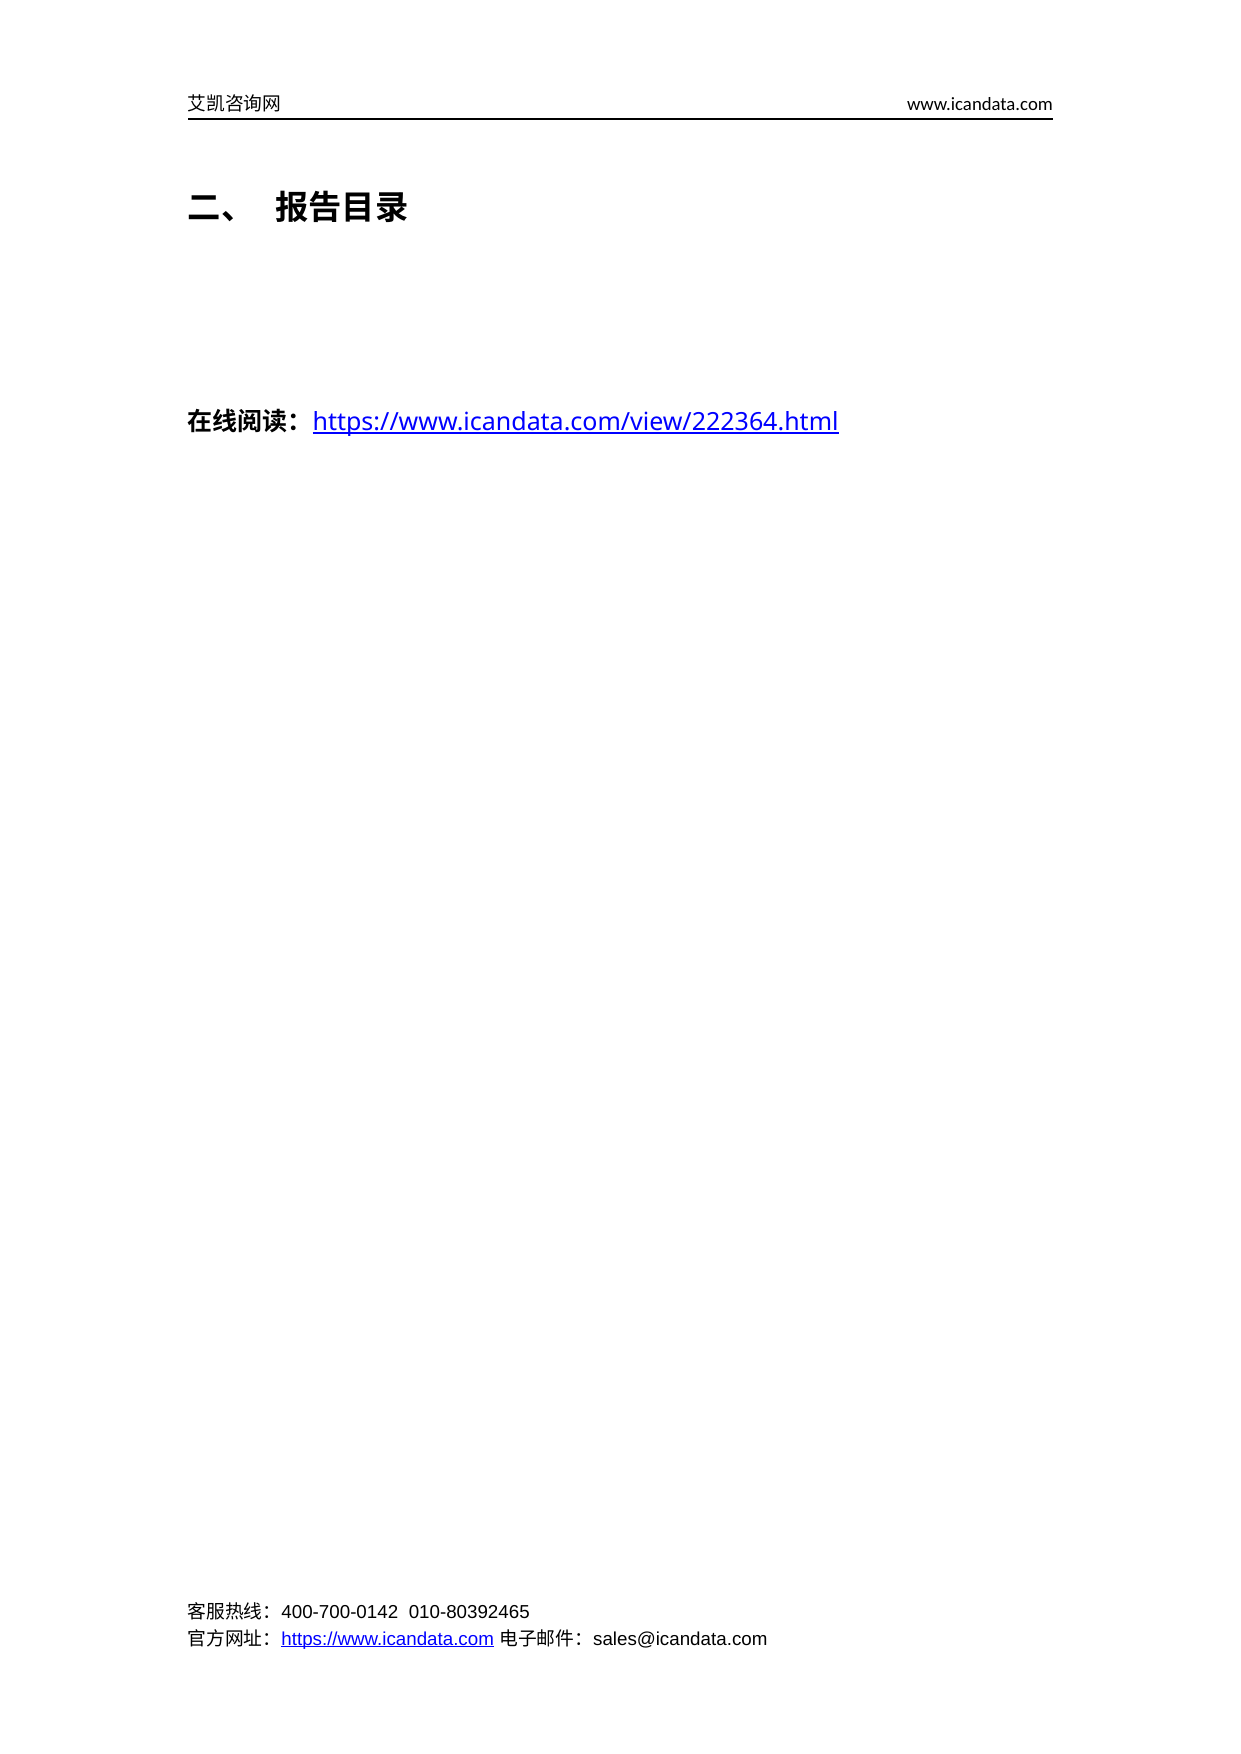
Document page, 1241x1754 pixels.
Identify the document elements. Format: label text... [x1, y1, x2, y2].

subtitle 报告目录 [187, 172, 1053, 237]
text 在线阅读：https://www.icandata.com/view/222364.html [187, 387, 1053, 452]
